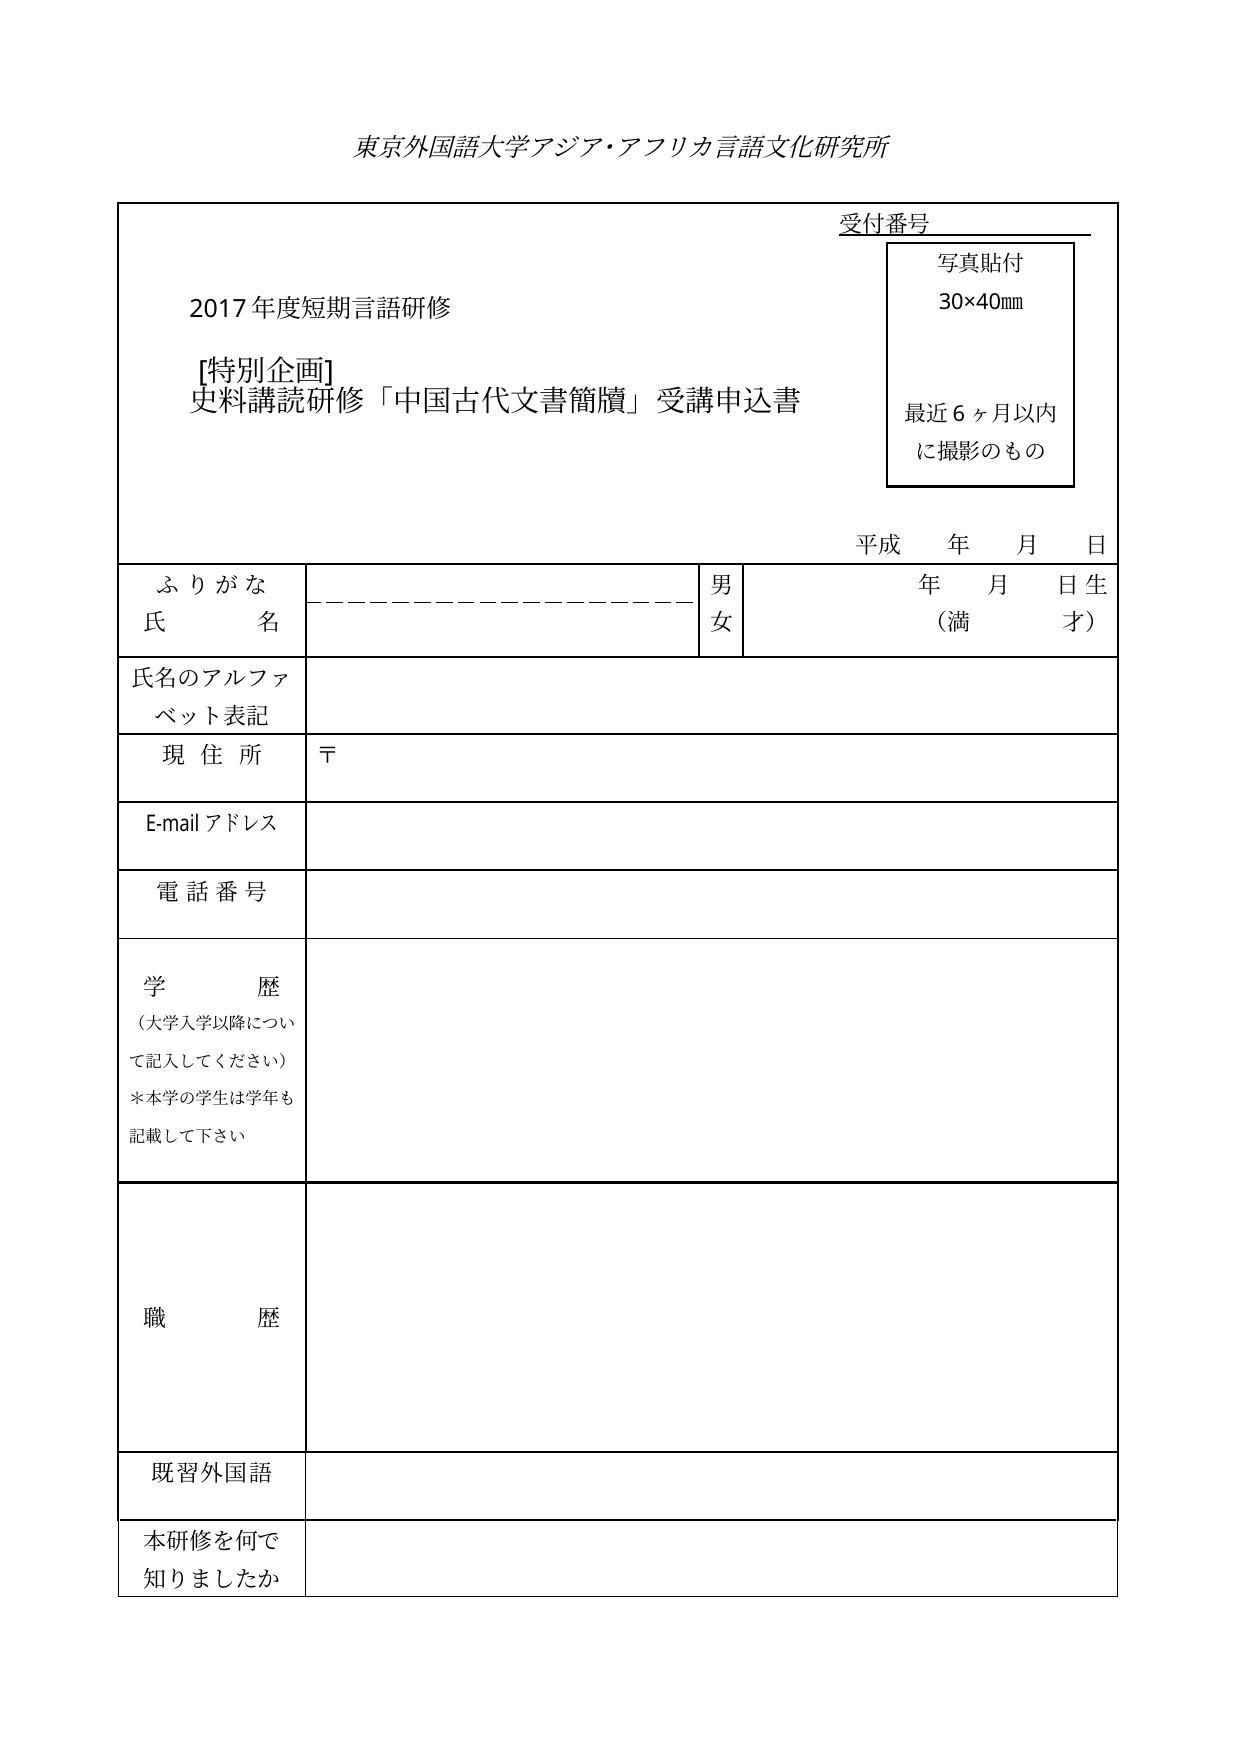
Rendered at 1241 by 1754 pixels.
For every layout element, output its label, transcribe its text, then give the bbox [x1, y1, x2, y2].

table_cell E-mailアドレス [119, 803, 305, 869]
table_cell ふりがな 氏 名 [119, 565, 305, 656]
table_cell 現住所 [119, 735, 305, 801]
table_cell 年 月 日 生 （満 才） [744, 565, 1117, 656]
table_cell 氏名のアルファベット表記 [119, 658, 305, 733]
table_header 受付番号 平成 年 月 日 [119, 204, 1117, 562]
table_cell [306, 1453, 1117, 1519]
table_cell 〒 [307, 735, 1117, 801]
table_cell [306, 1519, 1117, 1596]
table_cell 職 歴 [119, 1184, 305, 1451]
table_cell 既習外国語 [119, 1453, 305, 1519]
text 東京外国語大学アジア･アフリカ言語文化研究所 [118, 127, 1122, 164]
table_cell [307, 803, 1117, 869]
table_cell [307, 658, 1117, 733]
table_cell [307, 871, 1117, 938]
table_cell [307, 1184, 1117, 1451]
table_cell 本研修を何で 知りましたか [119, 1520, 305, 1596]
table_cell [307, 565, 698, 602]
table_cell 電話番号 [119, 871, 305, 938]
table_cell 学 歴 （大学入学以降について記入してください） ＊本学の学生は学年も記載して下さい [119, 939, 305, 1181]
table_cell [307, 939, 1117, 1181]
table_cell [307, 602, 698, 656]
table_cell 男 女 [700, 565, 742, 656]
